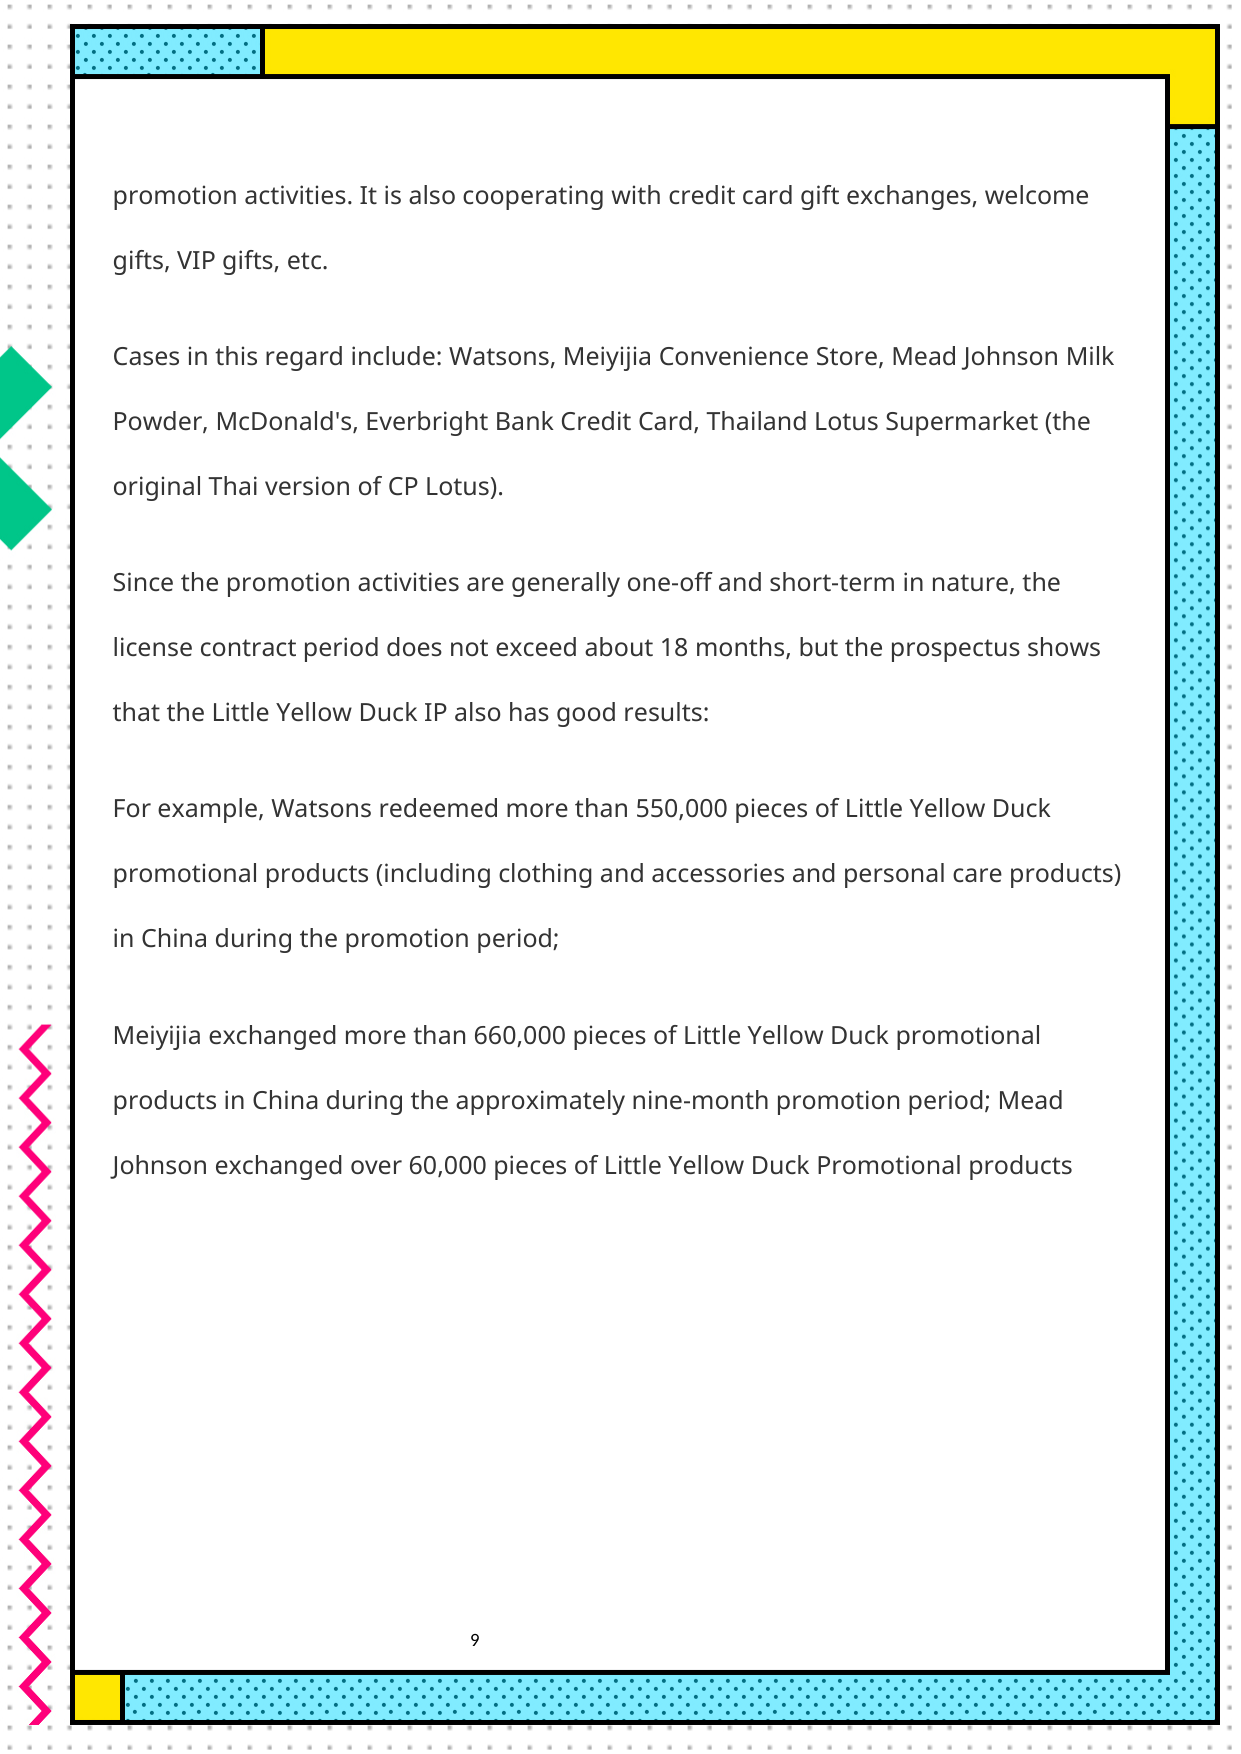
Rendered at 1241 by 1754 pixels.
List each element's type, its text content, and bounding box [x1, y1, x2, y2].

text Meiyijia exchanged more than 660,000 pieces of Little Yellow Duck promotional products in China during the approximately nine-month promotion period; Mead Johnson exchanged over 60,000 pieces of Little Yellow Duck Promotional products [112, 1002, 1128, 1197]
picture [0, 0, 1240, 1752]
text Since the promotion activities are generally one-off and short-term in nature, the license contract period does not exceed about 18 months, but the prospectus shows that the Little Yellow Duck IP also has good results: [112, 549, 1128, 744]
text For example, Watsons redeemed more than 550,000 pieces of Little Yellow Duck promotional products (including clothing and accessories and personal care products) in China during the promotion period; [112, 776, 1128, 971]
text promotion activities. It is also cooperating with credit card gift exchanges, welcome gifts, VIP gifts, etc. [112, 162, 1128, 292]
text Cases in this regard include: Watsons, Meiyijia Convenience Store, Mead Johnson Milk Powder, McDonald's, Everbright Bank Credit Card, Thailand Lotus Supermarket (the original Thai version of CP Lotus). [112, 323, 1128, 518]
